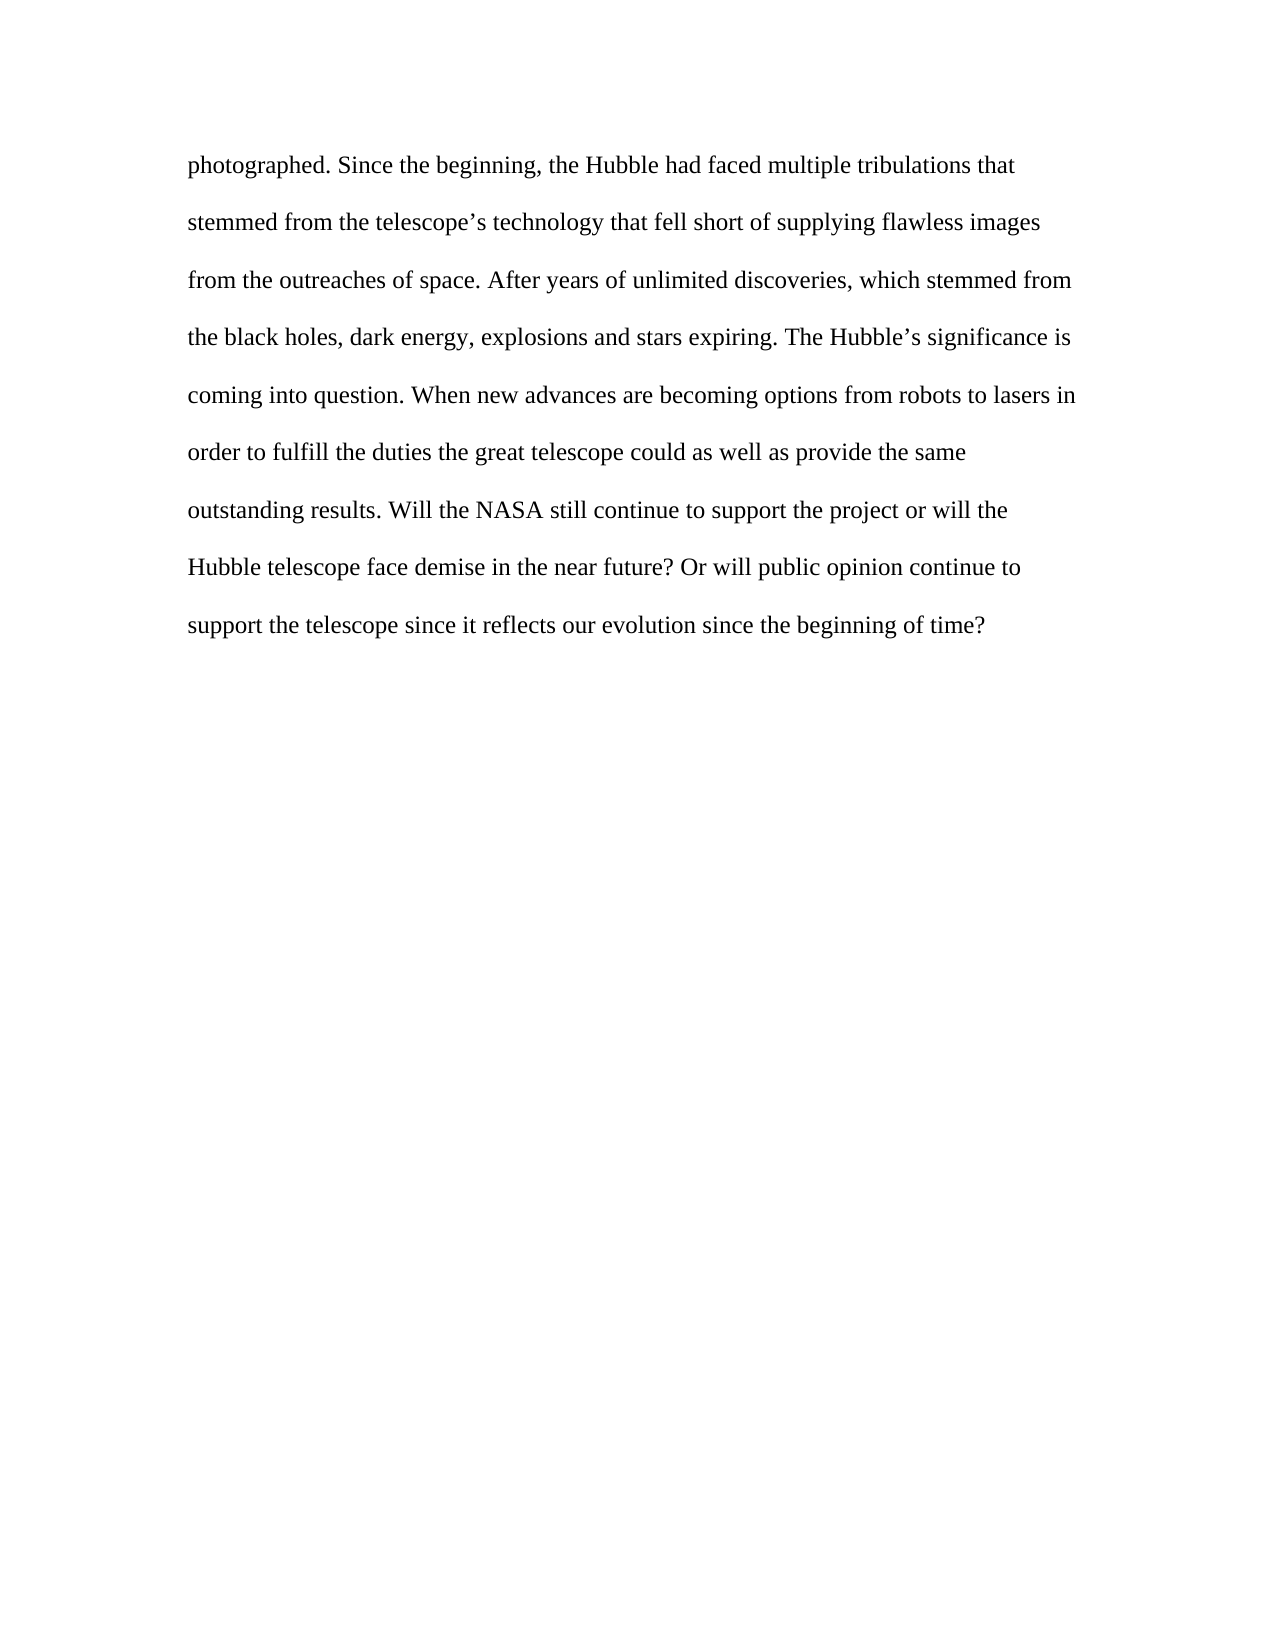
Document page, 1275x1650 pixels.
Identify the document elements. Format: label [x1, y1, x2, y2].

text [187, 150, 1087, 639]
